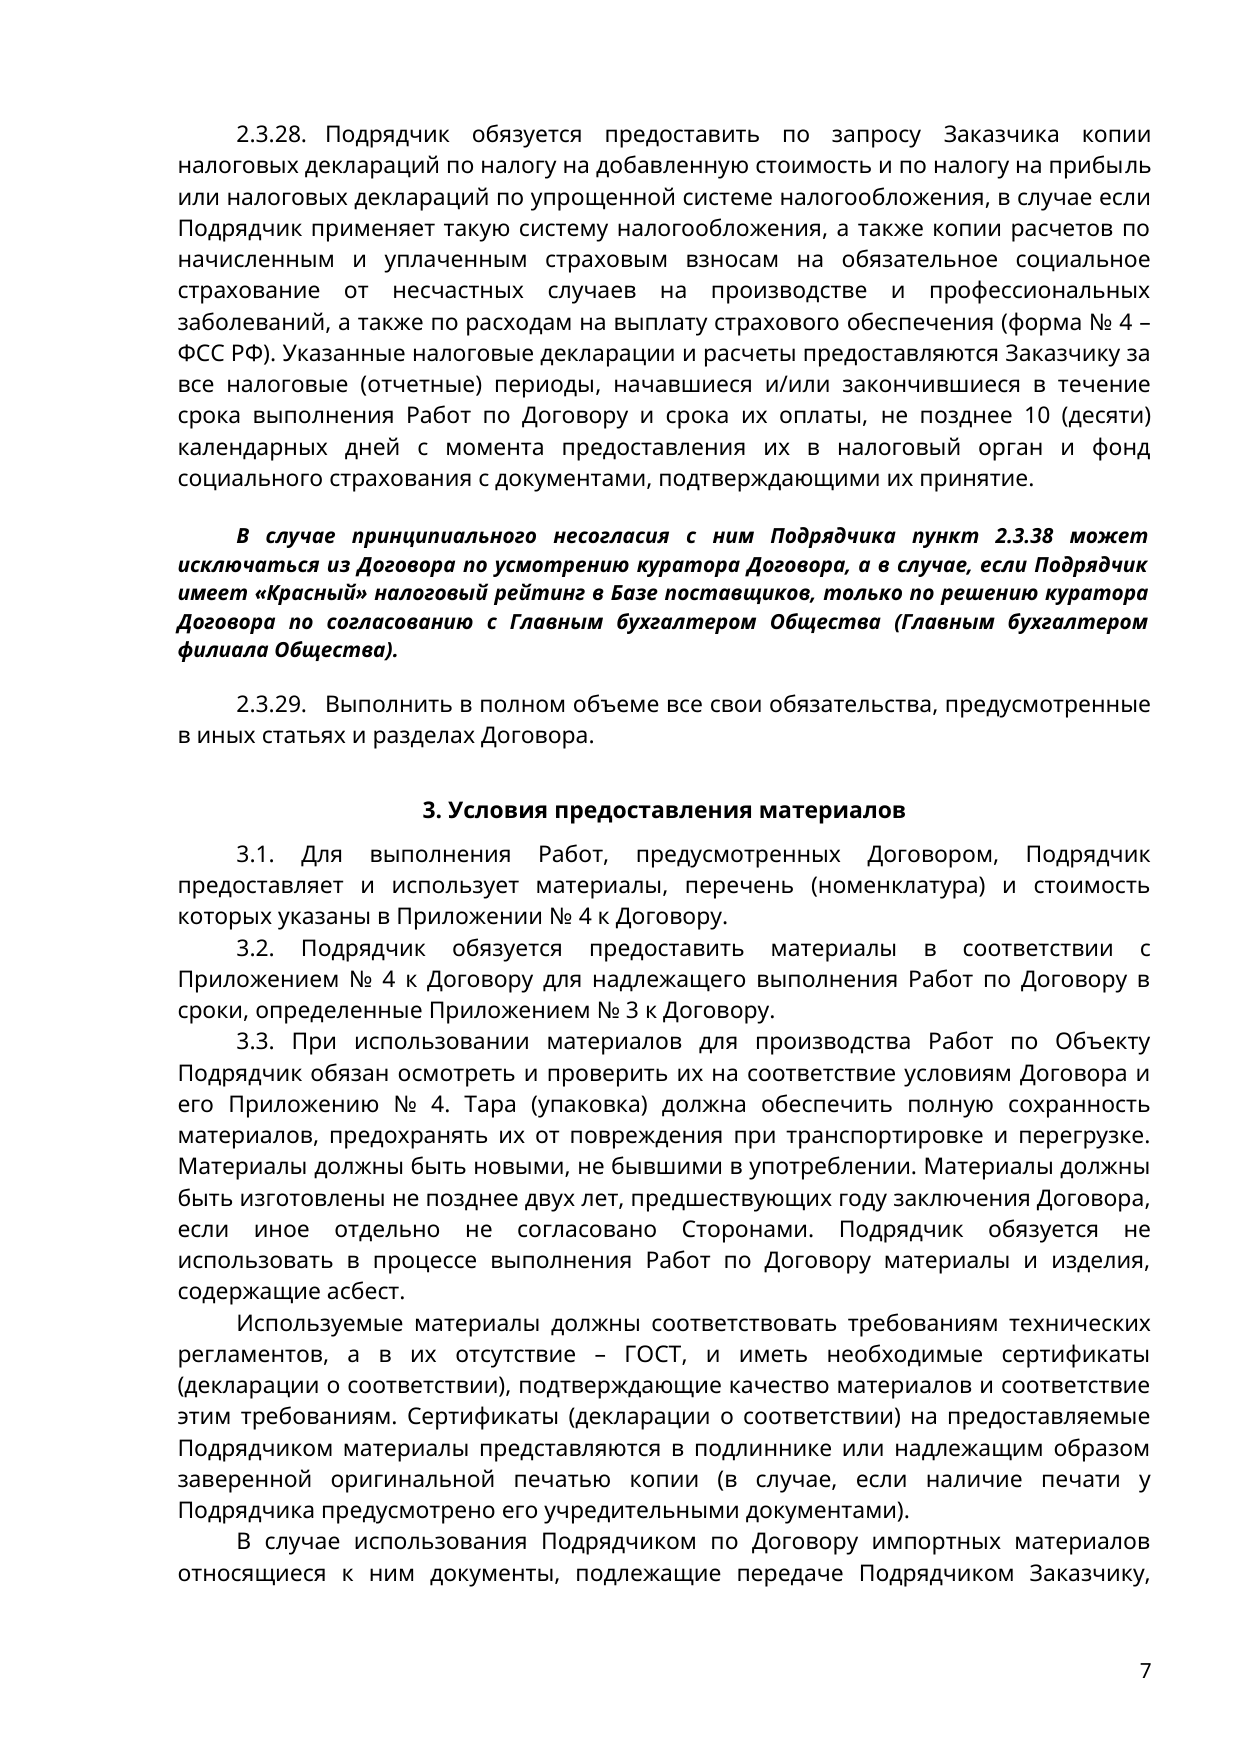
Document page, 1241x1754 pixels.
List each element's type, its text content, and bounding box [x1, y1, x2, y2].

text 3.2. Подрядчик обязуется предоставить материалы в соответствии с Приложением № 4 к Договору для надлежащего выполнения Работ по Договору в сроки, определенные Приложением № 3 к Договору. [177, 932, 1152, 1025]
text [177, 1525, 1152, 1588]
text 3. Условия предоставления материалов [177, 794, 1152, 825]
list Подрядчик обязуется предоставить по запросу Заказчика копии налоговых деклараций по налогу на добавленную стоимость и по налогу на прибыль или налоговых деклараций по упрощенной системе налогообложения, в случае если Подрядчик применяет такую систему налогообложения, а также копии расчетов по начисленным и уплаченным страховым взносам на обязательное социальное страхование от несчастных случаев на производстве и профессиональных заболеваний, а также по расходам на выплату страхового обеспечения (форма № 4 – ФСС РФ). Указанные налоговые декларации и расчеты предоставляются Заказчику за все налоговые (отчетные) периоды, начавшиеся и/или закончившиеся в течение срока выполнения Работ по Договору и срока их оплаты, не позднее 10 (десяти) календарных дней с момента предоставления их в налоговый орган и фонд социального страхования с документами, подтверждающими их принятие. [177, 118, 1152, 493]
text В случае принципиального несогласия с ним Подрядчика пункт 2.3.38 может исключаться из Договора по усмотрению куратора Договора, а в случае, если Подрядчик имеет «Красный» налоговый рейтинг в Базе поставщиков, только по решению куратора Договора по согласованию с Главным бухгалтером Общества (Главным бухгалтером филиала Общества). [177, 522, 1152, 664]
list Выполнить в полном объеме все свои обязательства, предусмотренные в иных статьях и разделах Договора. [177, 688, 1152, 750]
text Используемые материалы должны соответствовать требованиям технических регламентов, а в их отсутствие – ГОСТ, и иметь необходимые сертификаты (декларации о соответствии), подтверждающие качество материалов и соответствие этим требованиям. Сертификаты (декларации о соответствии) на предоставляемые Подрядчиком материалы представляются в подлиннике или надлежащим образом заверенной оригинальной печатью копии (в случае, если наличие печати у Подрядчика предусмотрено его учредительными документами). [177, 1307, 1152, 1525]
text 3.3. При использовании материалов для производства Работ по Объекту Подрядчик обязан осмотреть и проверить их на соответствие условиям Договора и его Приложению № 4. Тара (упаковка) должна обеспечить полную сохранность материалов, предохранять их от повреждения при транспортировке и перегрузке. Материалы должны быть новыми, не бывшими в употреблении. Материалы должны быть изготовлены не позднее двух лет, предшествующих году заключения Договора, если иное отдельно не согласовано Сторонами. Подрядчик обязуется не использовать в процессе выполнения Работ по Договору материалы и изделия, содержащие асбест. [177, 1025, 1152, 1307]
text 3.1. Для выполнения Работ, предусмотренных Договором, Подрядчик предоставляет и использует материалы, перечень (номенклатура) и стоимость которых указаны в Приложении № 4 к Договору. [177, 838, 1152, 932]
